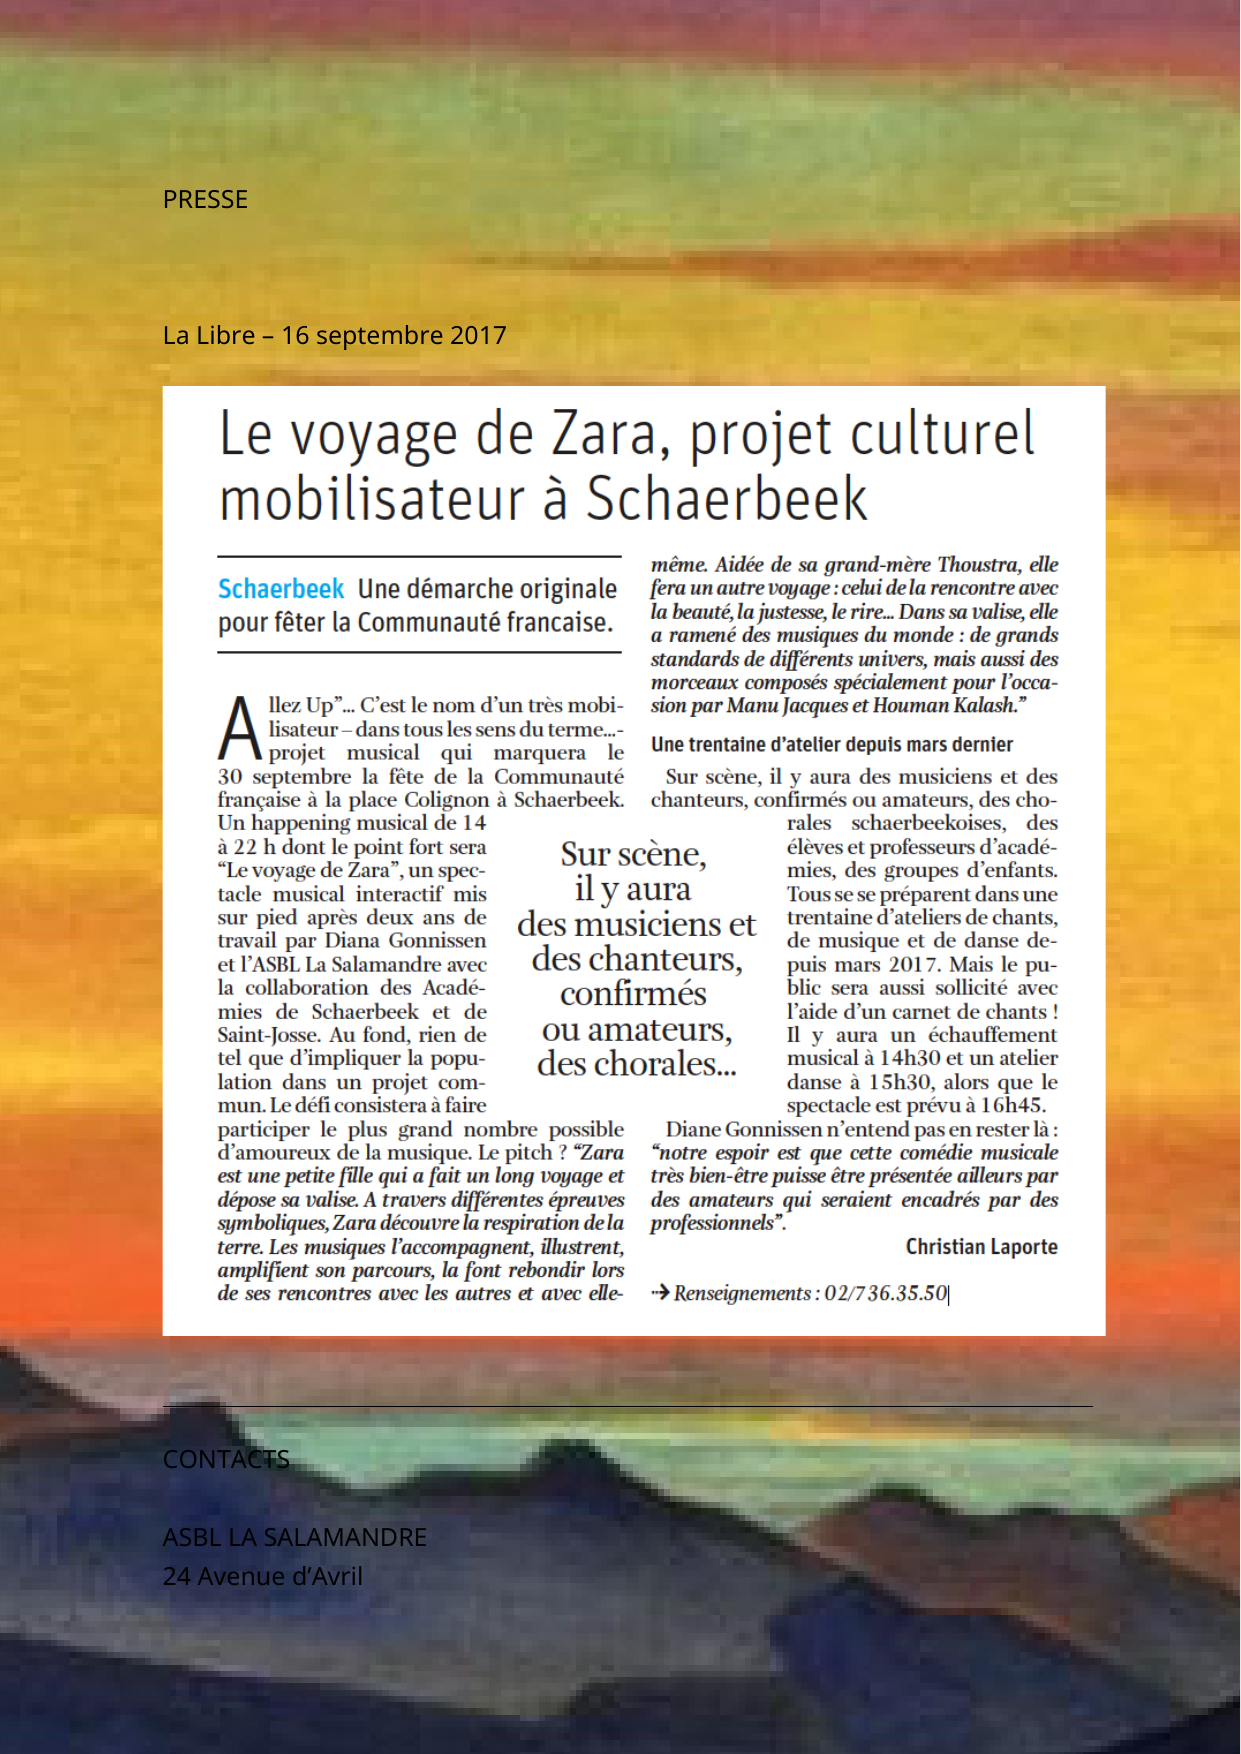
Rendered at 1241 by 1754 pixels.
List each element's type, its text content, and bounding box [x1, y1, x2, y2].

text ASBL LA SALAMANDRE [162, 1520, 1093, 1554]
text 24 Avenue d’Avril [162, 1559, 1093, 1593]
text PRESSE [162, 182, 1093, 216]
text CONTACTS [162, 1441, 1093, 1475]
text La Libre – 16 septembre 2017 [162, 318, 1093, 352]
picture [0, 0, 1241, 1754]
